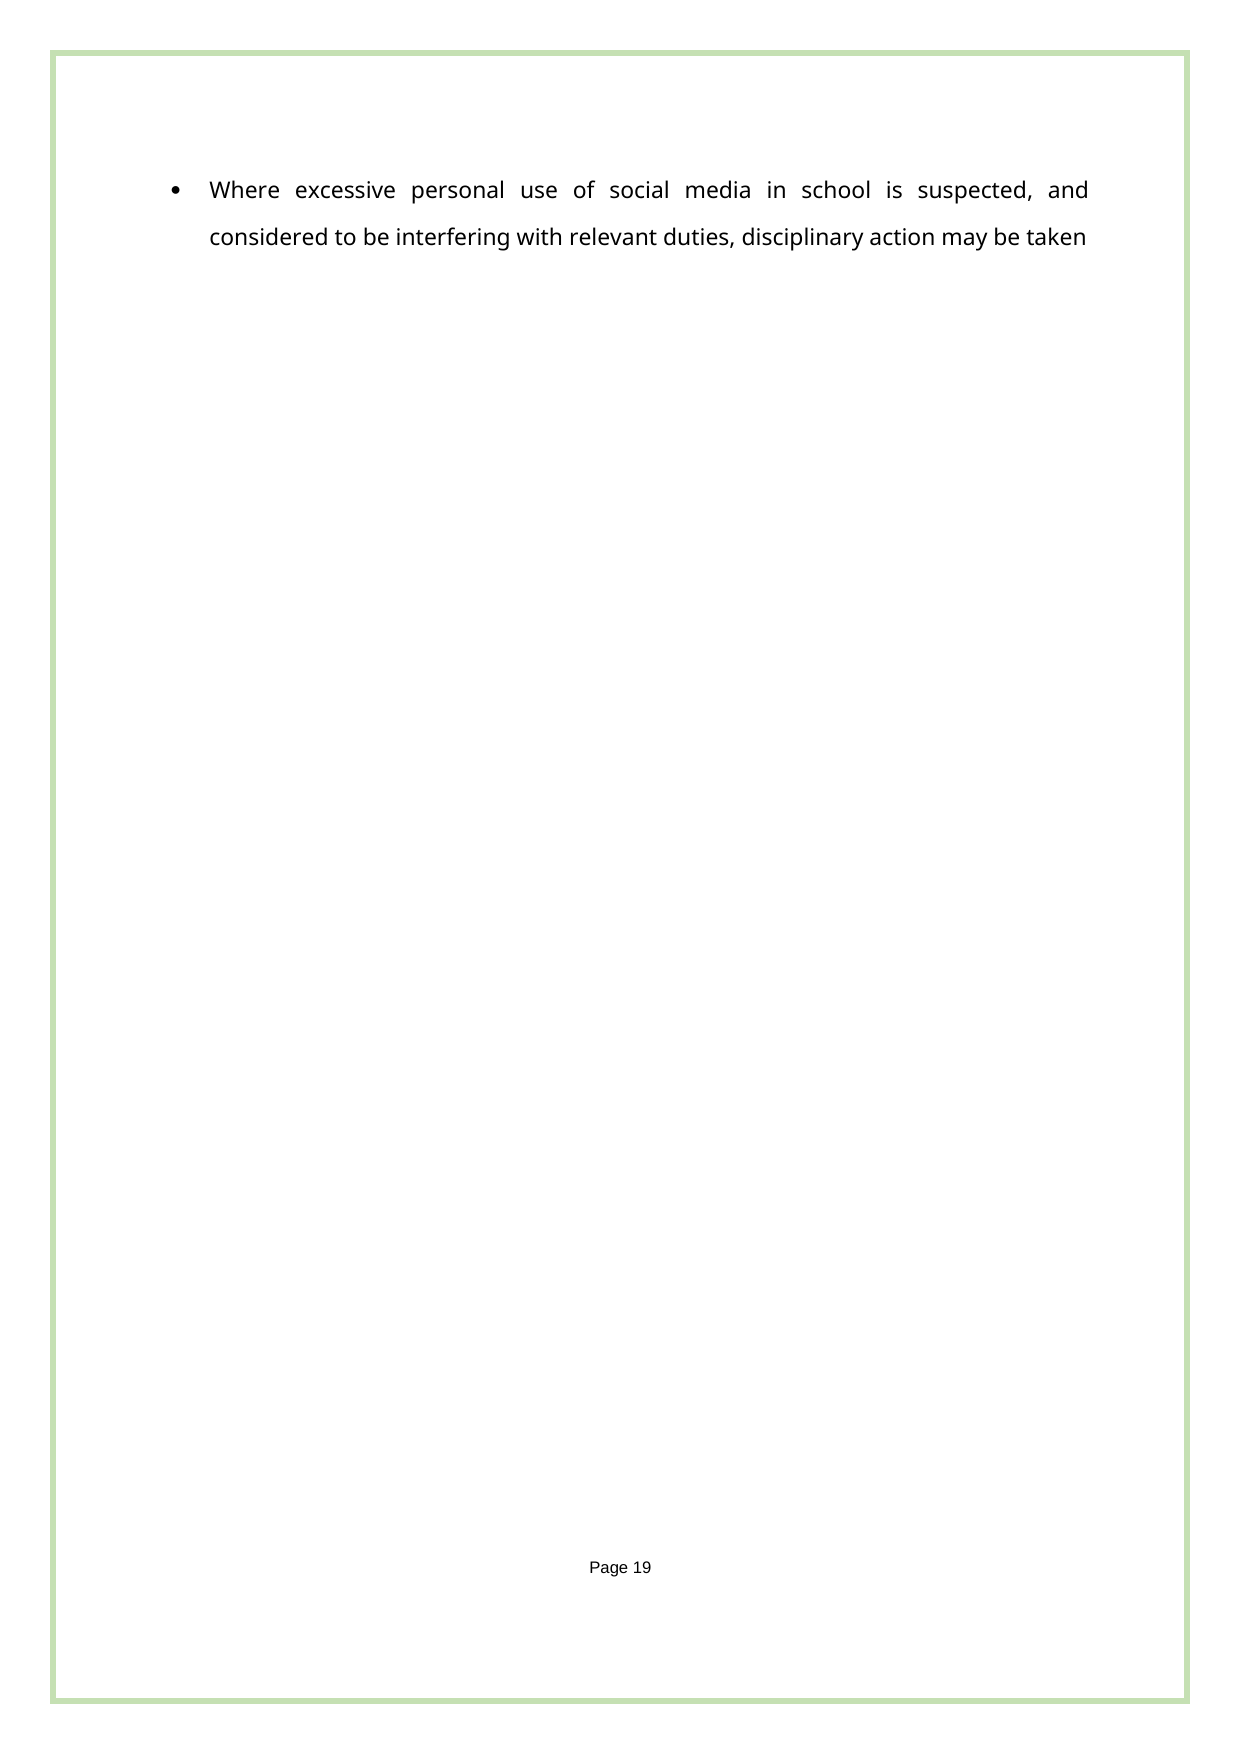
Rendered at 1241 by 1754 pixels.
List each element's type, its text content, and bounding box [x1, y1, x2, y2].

list Where excessive personal use of social media in school is suspected, and considered to be interfering with relevant duties, disciplinary action may be taken [172, 174, 1090, 252]
